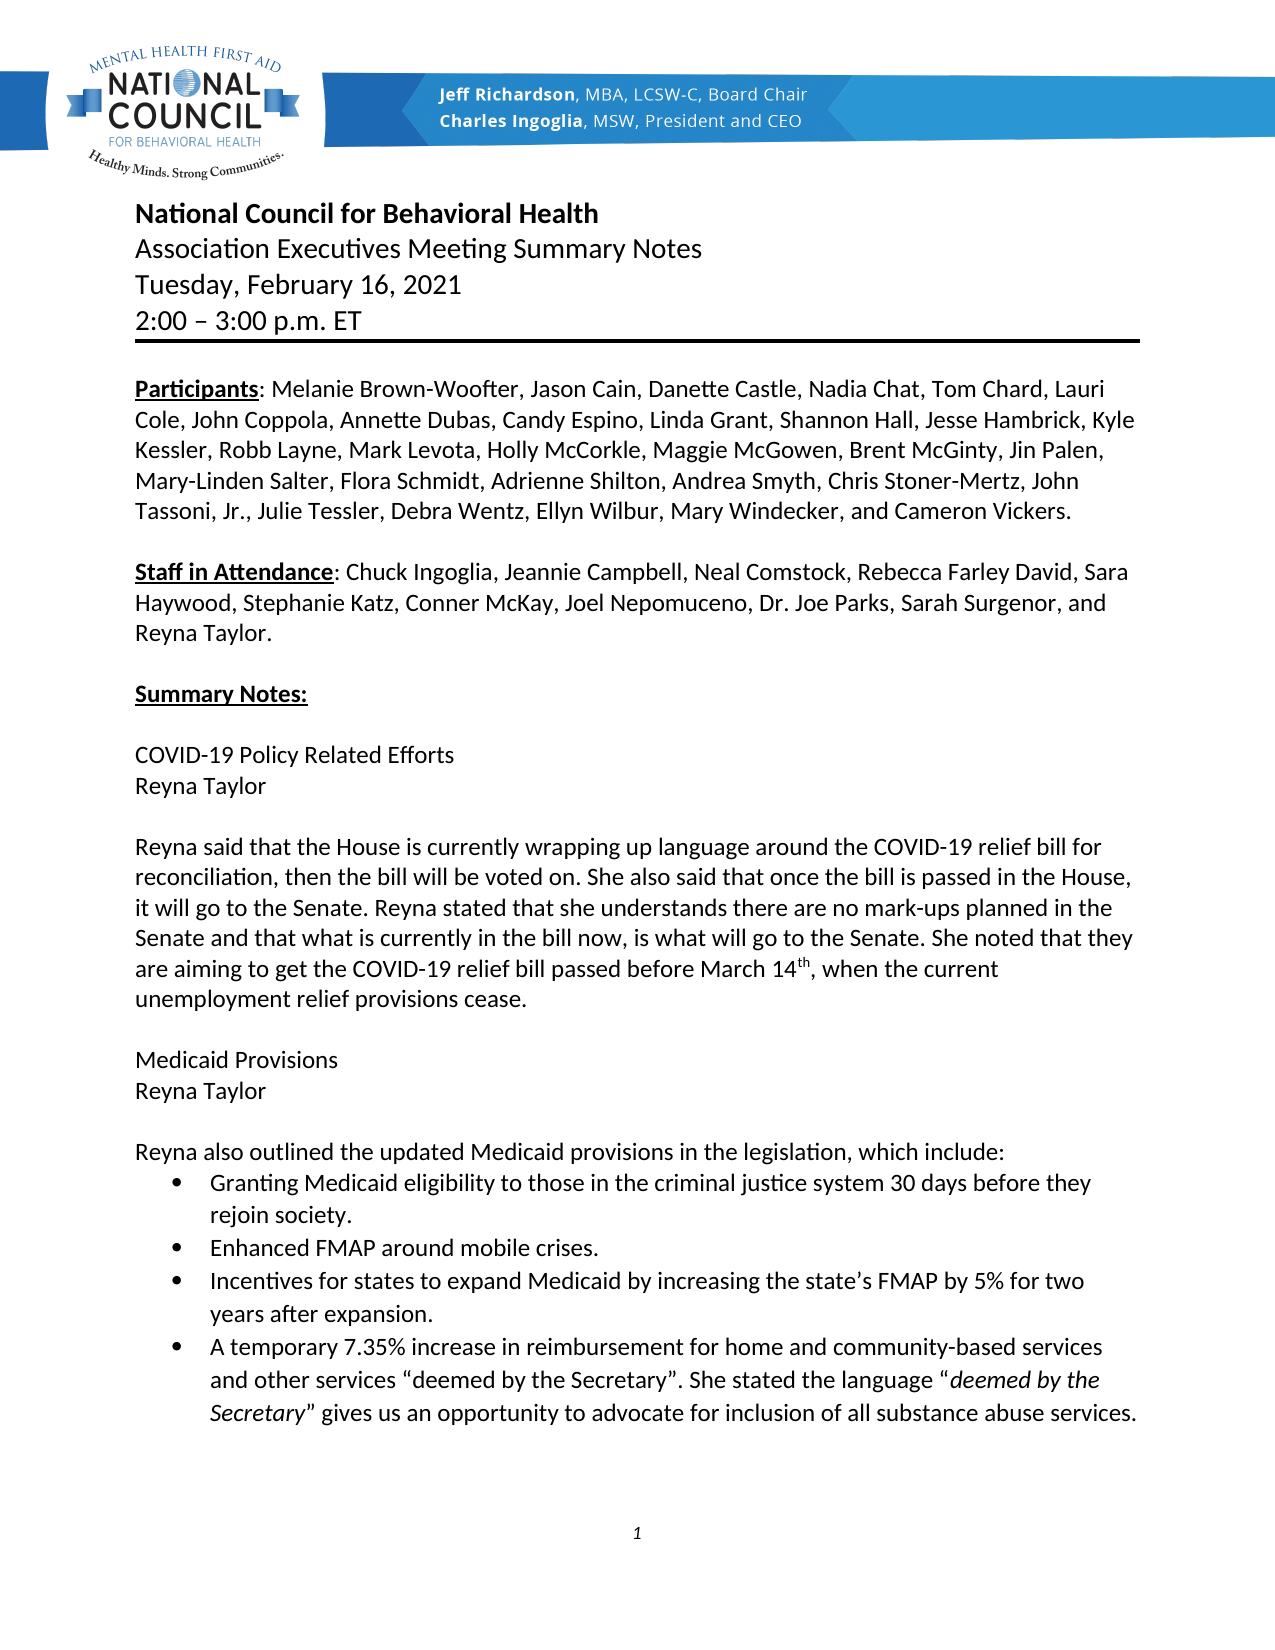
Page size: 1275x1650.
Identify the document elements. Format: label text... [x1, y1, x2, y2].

text Association Executives Meeting Summary Notes [135, 231, 1140, 266]
picture [0, 18, 1275, 207]
text Reyna said that the House is currently wrapping up language around the COVID-19 relief bill for reconciliation, then the bill will be voted on. She also said that once the bill is passed in the House, it will go to the Senate. Reyna stated that she understands there are no mark-ups planned in the Senate and that what is currently in the bill now, is what will go to the Senate. She noted that they are aiming to get the COVID-19 relief bill passed before March 14th, when the current unemployment relief provisions cease. [135, 831, 1140, 1014]
list Enhanced FMAP around mobile crises. [172, 1233, 1140, 1263]
list Incentives for states to expand Medicaid by increasing the state’s FMAP by 5% for two years after expansion. [172, 1266, 1140, 1329]
text Staff in Attendance: Chuck Ingoglia, Jeannie Campbell, Neal Comstock, Rebecca Farley David, Sara Haywood, Stephanie Katz, Conner McKay, Joel Nepomuceno, Dr. Joe Parks, Sarah Surgenor, and Reyna Taylor. [135, 556, 1140, 648]
text Tuesday, February 16, 2021 [135, 266, 1140, 302]
text Reyna Taylor [135, 1075, 1140, 1106]
text Summary Notes: [135, 678, 1140, 709]
list Granting Medicaid eligibility to those in the criminal justice system 30 days before they rejoin society. [172, 1167, 1140, 1230]
text Reyna also outlined the updated Medicaid provisions in the legislation, which include: [135, 1136, 1140, 1167]
text COVID-19 Policy Related Efforts [135, 739, 1140, 770]
text Reyna Taylor [135, 770, 1140, 801]
text National Council for Behavioral Health [135, 195, 1140, 231]
text Participants: Melanie Brown-Woofter, Jason Cain, Danette Castle, Nadia Chat, Tom Chard, Lauri Cole, John Coppola, Annette Dubas, Candy Espino, Linda Grant, Shannon Hall, Jesse Hambrick, Kyle Kessler, Robb Layne, Mark Levota, Holly McCorkle, Maggie McGowen, Brent McGinty, Jin Palen, Mary-Linden Salter, Flora Schmidt, Adrienne Shilton, Andrea Smyth, Chris Stoner-Mertz, John Tassoni, Jr., Julie Tessler, Debra Wentz, Ellyn Wilbur, Mary Windecker, and Cameron Vickers. [135, 373, 1140, 526]
text Medicaid Provisions [135, 1045, 1140, 1075]
list A temporary 7.35% increase in reimbursement for home and community-based services and other services “deemed by the Secretary”. She stated the language “deemed by the Secretary” gives us an opportunity to advocate for inclusion of all substance abuse services. [172, 1331, 1140, 1428]
text 2:00 – 3:00 p.m. ET [135, 302, 1140, 339]
